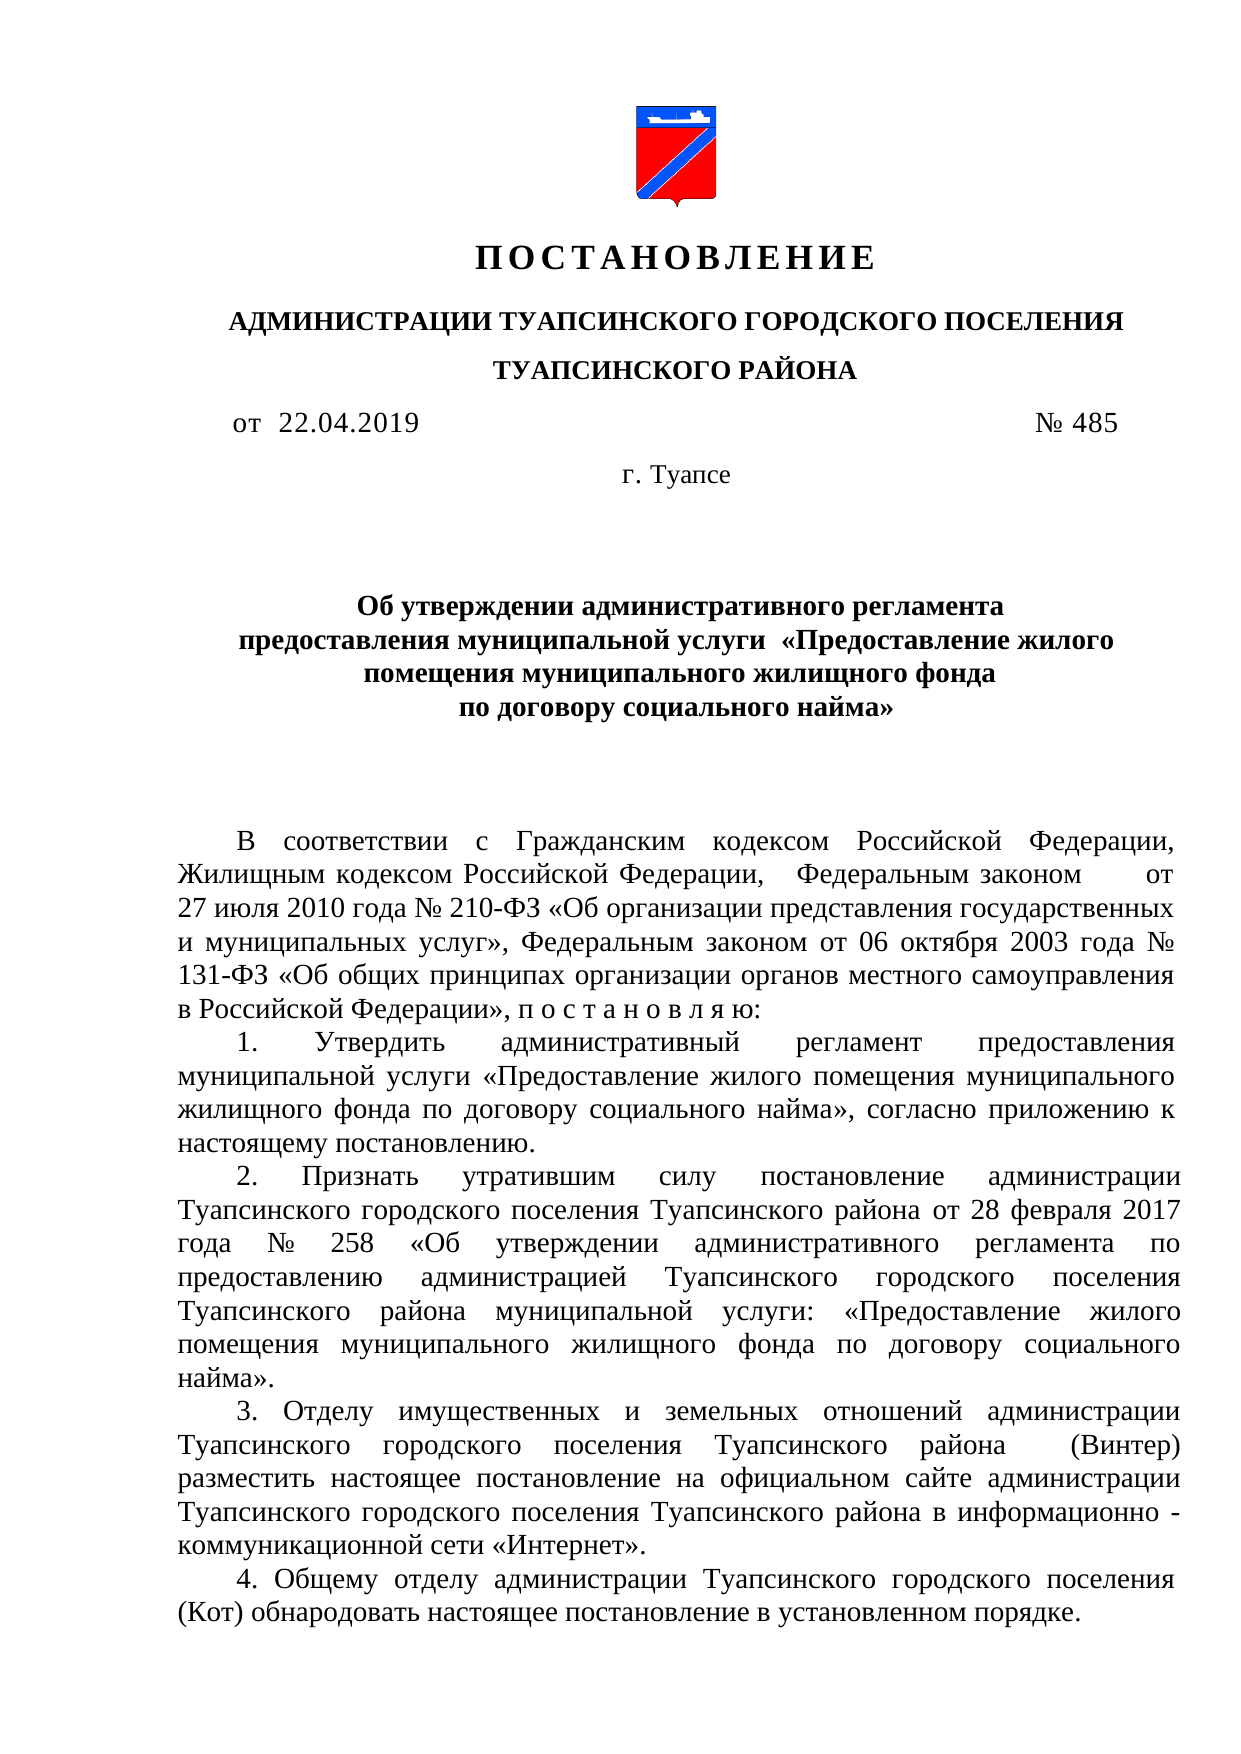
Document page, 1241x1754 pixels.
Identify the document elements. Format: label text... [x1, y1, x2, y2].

text ПОСТАНОВЛЕНИЕ [240, 241, 1110, 276]
text 3. Отделу имущественных и земельных отношений администрации Туапсинского городского поселения Туапсинского района (Винтер) разместить настоящее постановление на официальном сайте администрации Туапсинского городского поселения Туапсинского района в информационно - коммуникационной сети «Интернет». [177, 1393, 1181, 1561]
text по договору социального найма» [177, 689, 1175, 722]
text В соответствии с Гражданским кодексом Российской Федерации, Жилищным кодексом Российской Федерации, Федеральным законом от 27 июля 2010 года № 210-ФЗ «Об организации представления государственных и муниципальных услуг», Федеральным законом от 06 октября 2003 года № 131-ФЗ «Об общих принципах организации органов местного самоуправления в Российской Федерации», п о с т а н о в л я ю: [177, 823, 1175, 1024]
text 2. Признать утратившим силу постановление администрации Туапсинского городского поселения Туапсинского района от 28 февраля 2017 года № 258 «Об утверждении административного регламента по предоставлению администрацией Туапсинского городского поселения Туапсинского района муниципальной услуги: «Предоставление жилого помещения муниципального жилищного фонда по договору социального найма». [177, 1158, 1181, 1393]
text г. Туапсе [177, 456, 1175, 490]
text Об утверждении административного регламента [177, 588, 1184, 622]
text ТУАПСИНСКОГО РАЙОНА [240, 352, 1110, 387]
text 4. Общему отделу администрации Туапсинского городского поселения (Кот) обнародовать настоящее постановление в установленном порядке. [177, 1561, 1175, 1628]
text помещения муниципального жилищного фонда [177, 655, 1175, 689]
text 1. Утвердить административный регламент предоставления муниципальной услуги «Предоставление жилого помещения муниципального жилищного фонда по договору социального найма», согласно приложению к настоящему постановлению. [177, 1024, 1175, 1158]
text от 22.04.2019 № 485 [177, 405, 1175, 438]
text предоставления муниципальной услуги «Предоставление жилого [177, 622, 1175, 655]
text АДМИНИСТРАЦИИ ТУАПСИНСКОГО ГОРОДСКОГО ПОСЕЛЕНИЯ [177, 305, 1175, 336]
